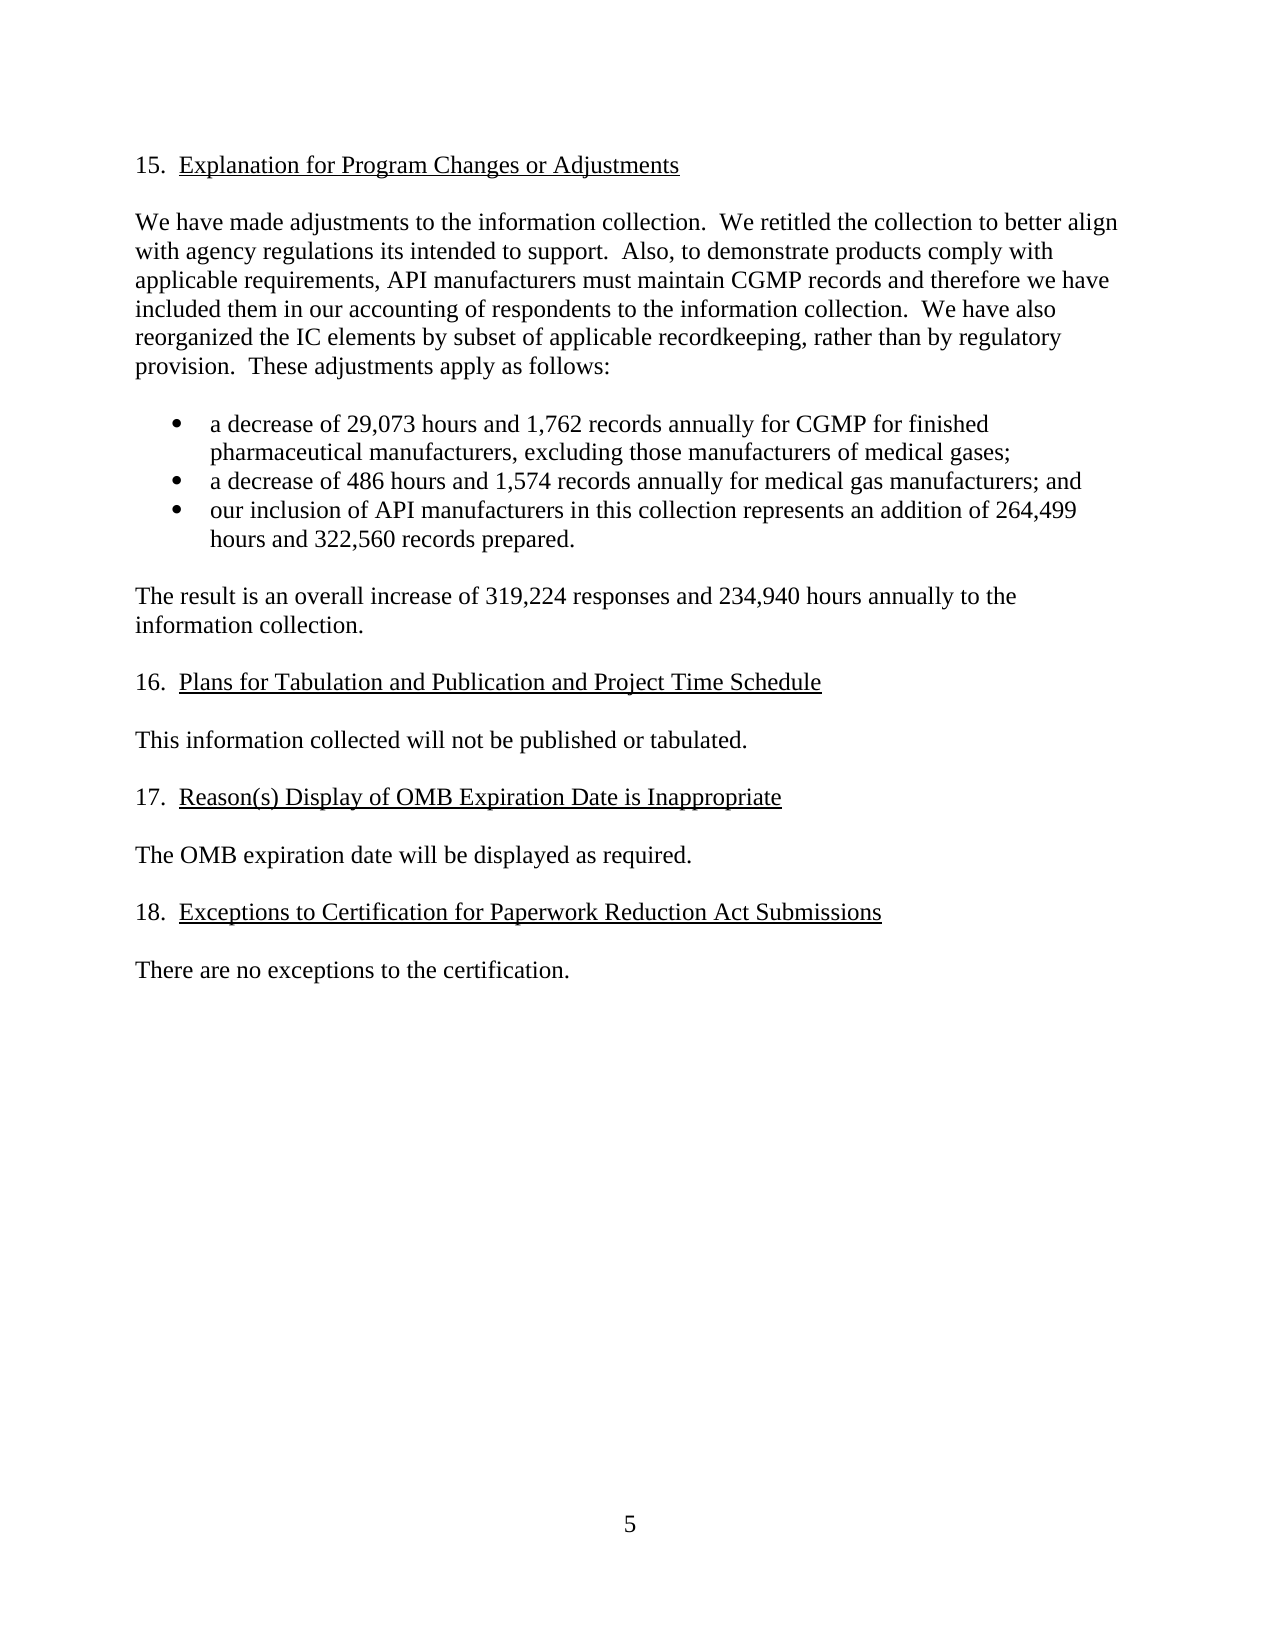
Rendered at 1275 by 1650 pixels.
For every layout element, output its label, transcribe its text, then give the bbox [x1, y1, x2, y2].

text The OMB expiration date will be displayed as required. [135, 840, 1125, 869]
list our inclusion of API manufacturers in this collection represents an addition of 264,499 hours and 322,560 records prepared. [172, 495, 1125, 552]
text This information collected will not be published or tabulated. [135, 725, 1125, 754]
text We have made adjustments to the information collection. We retitled the collection to better align with agency regulations its intended to support. Also, to demonstrate products comply with applicable requirements, API manufacturers must maintain CGMP records and therefore we have included them in our accounting of respondents to the information collection. We have also reorganized the IC elements by subset of applicable recordkeeping, rather than by regulatory provision. These adjustments apply as follows: [135, 207, 1125, 380]
text 16. Plans for Tabulation and Publication and Project Time Schedule [135, 667, 1125, 696]
text 18. Exceptions to Certification for Paperwork Reduction Act Submissions [135, 897, 1125, 926]
text The result is an overall increase of 319,224 responses and 234,940 hours annually to the information collection. [135, 581, 1125, 639]
list a decrease of 29,073 hours and 1,762 records annually for CGMP for finished pharmaceutical manufacturers, excluding those manufacturers of medical gases; [172, 409, 1125, 466]
text 17. Reason(s) Display of OMB Expiration Date is Inappropriate [135, 782, 1125, 811]
list a decrease of 486 hours and 1,574 records annually for medical gas manufacturers; and [172, 466, 1125, 495]
text There are no exceptions to the certification. [135, 955, 1125, 984]
text 15. Explanation for Program Changes or Adjustments [135, 150, 1125, 179]
